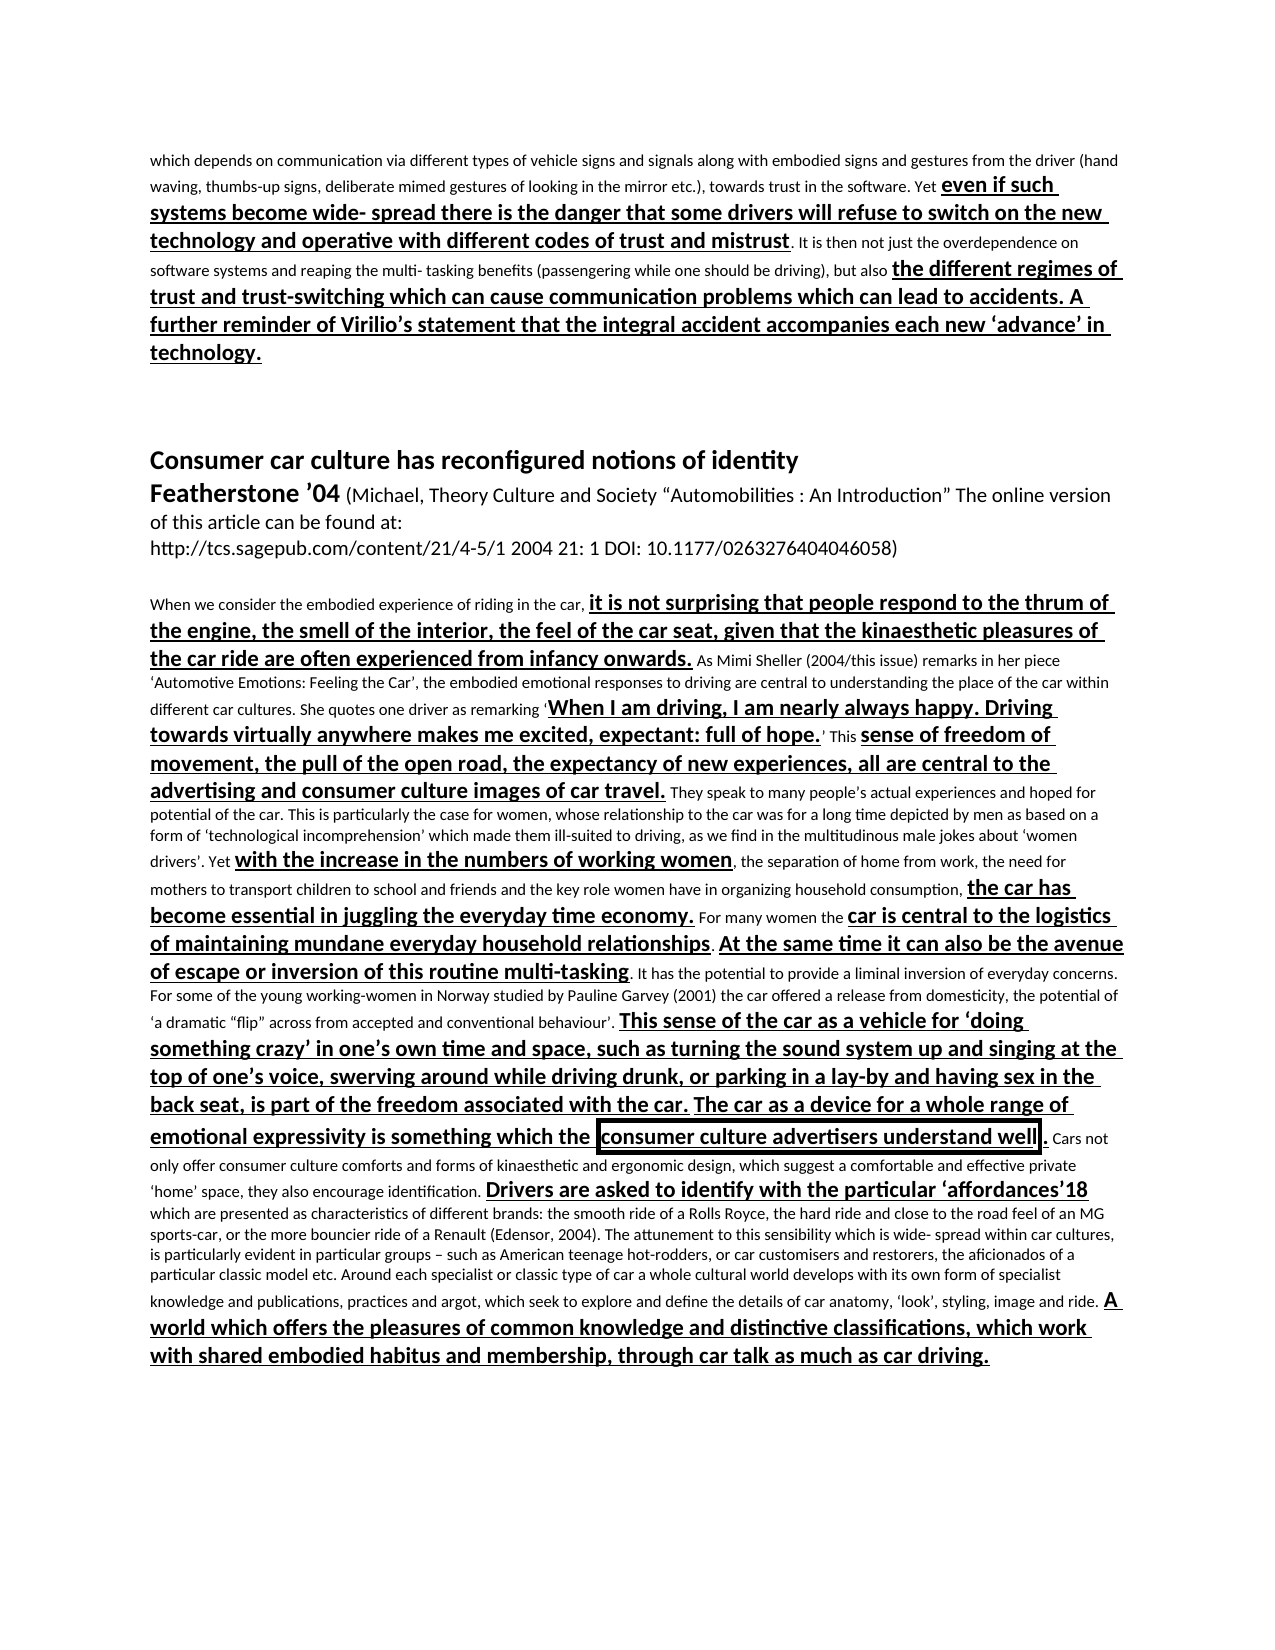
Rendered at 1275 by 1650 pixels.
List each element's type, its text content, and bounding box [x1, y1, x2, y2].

subtitle Consumer car culture has reconfigured notions of identity [150, 443, 1125, 476]
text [150, 150, 1125, 366]
text http://tcs.sagepub.com/content/21/4-5/1 2004 21: 1 DOI: 10.1177/0263276404046058) [150, 535, 1125, 560]
text Featherstone ’04 (Michael, Theory Culture and Society “Automobilities : An Introduction” The online version of this article can be found at: [150, 476, 1125, 535]
text When we consider the embodied experience of riding in the car, it is not surprising that people respond to the thrum of the engine, the smell of the interior, the feel of the car seat, given that the kinaesthetic pleasures of the car ride are often experienced from infancy onwards. As Mimi Sheller (2004/this issue) remarks in her piece ‘Automotive Emotions: Feeling the Car’, the embodied emotional responses to driving are central to understanding the place of the car within different car cultures. She quotes one driver as remarking ‘When I am driving, I am nearly always happy. Driving towards virtually anywhere makes me excited, expectant: full of hope.’ This sense of freedom of movement, the pull of the open road, the expectancy of new experiences, all are central to the advertising and consumer culture images of car travel. They speak to many people’s actual experiences and hoped for potential of the car. This is particularly the case for women, whose relationship to the car was for a long time depicted by men as based on a form of ‘technological incomprehension’ which made them ill-suited to driving, as we find in the multitudinous male jokes about ‘women drivers’. Yet with the increase in the numbers of working women, the separation of home from work, the need for mothers to transport children to school and friends and the key role women have in organizing household consumption, the car has become essential in juggling the everyday time economy. For many women the car is central to the logistics of maintaining mundane everyday household relationships. At the same time it can also be the avenue of escape or inversion of this routine multi-tasking. It has the potential to provide a liminal inversion of everyday concerns. For some of the young working-women in Norway studied by Pauline Garvey (2001) the car offered a release from domesticity, the potential of ‘a dramatic “flip” across from accepted and conventional behaviour’. This sense of the car as a vehicle for ‘doing something crazy’ in one’s own time and space, such as turning the sound system up and singing at the top of one’s voice, swerving around while driving drunk, or parking in a lay-by and having sex in the back seat, is part of the freedom associated with the car. The car as a device for a whole range of emotional expressivity is something which the consumer culture advertisers understand well. Cars not only offer consumer culture comforts and forms of kinaesthetic and ergonomic design, which suggest a comfortable and effective private ‘home’ space, they also encourage identification. Drivers are asked to identify with the particular ‘affordances’18 which are presented as characteristics of different brands: the smooth ride of a Rolls Royce, the hard ride and close to the road feel of an MG sports-car, or the more bouncier ride of a Renault (Edensor, 2004). The attunement to this sensibility which is wide- spread within car cultures, is particularly evident in particular groups – such as American teenage hot-rodders, or car customisers and restorers, the aficionados of a particular classic model etc. Around each specialist or classic type of car a whole cultural world develops with its own form of specialist knowledge and publications, practices and argot, which seek to explore and define the details of car anatomy, ‘look’, styling, image and ride. A world which offers the pleasures of common knowledge and distinctive classifications, which work with shared embodied habitus and membership, through car talk as much as car driving. [150, 588, 1125, 1369]
